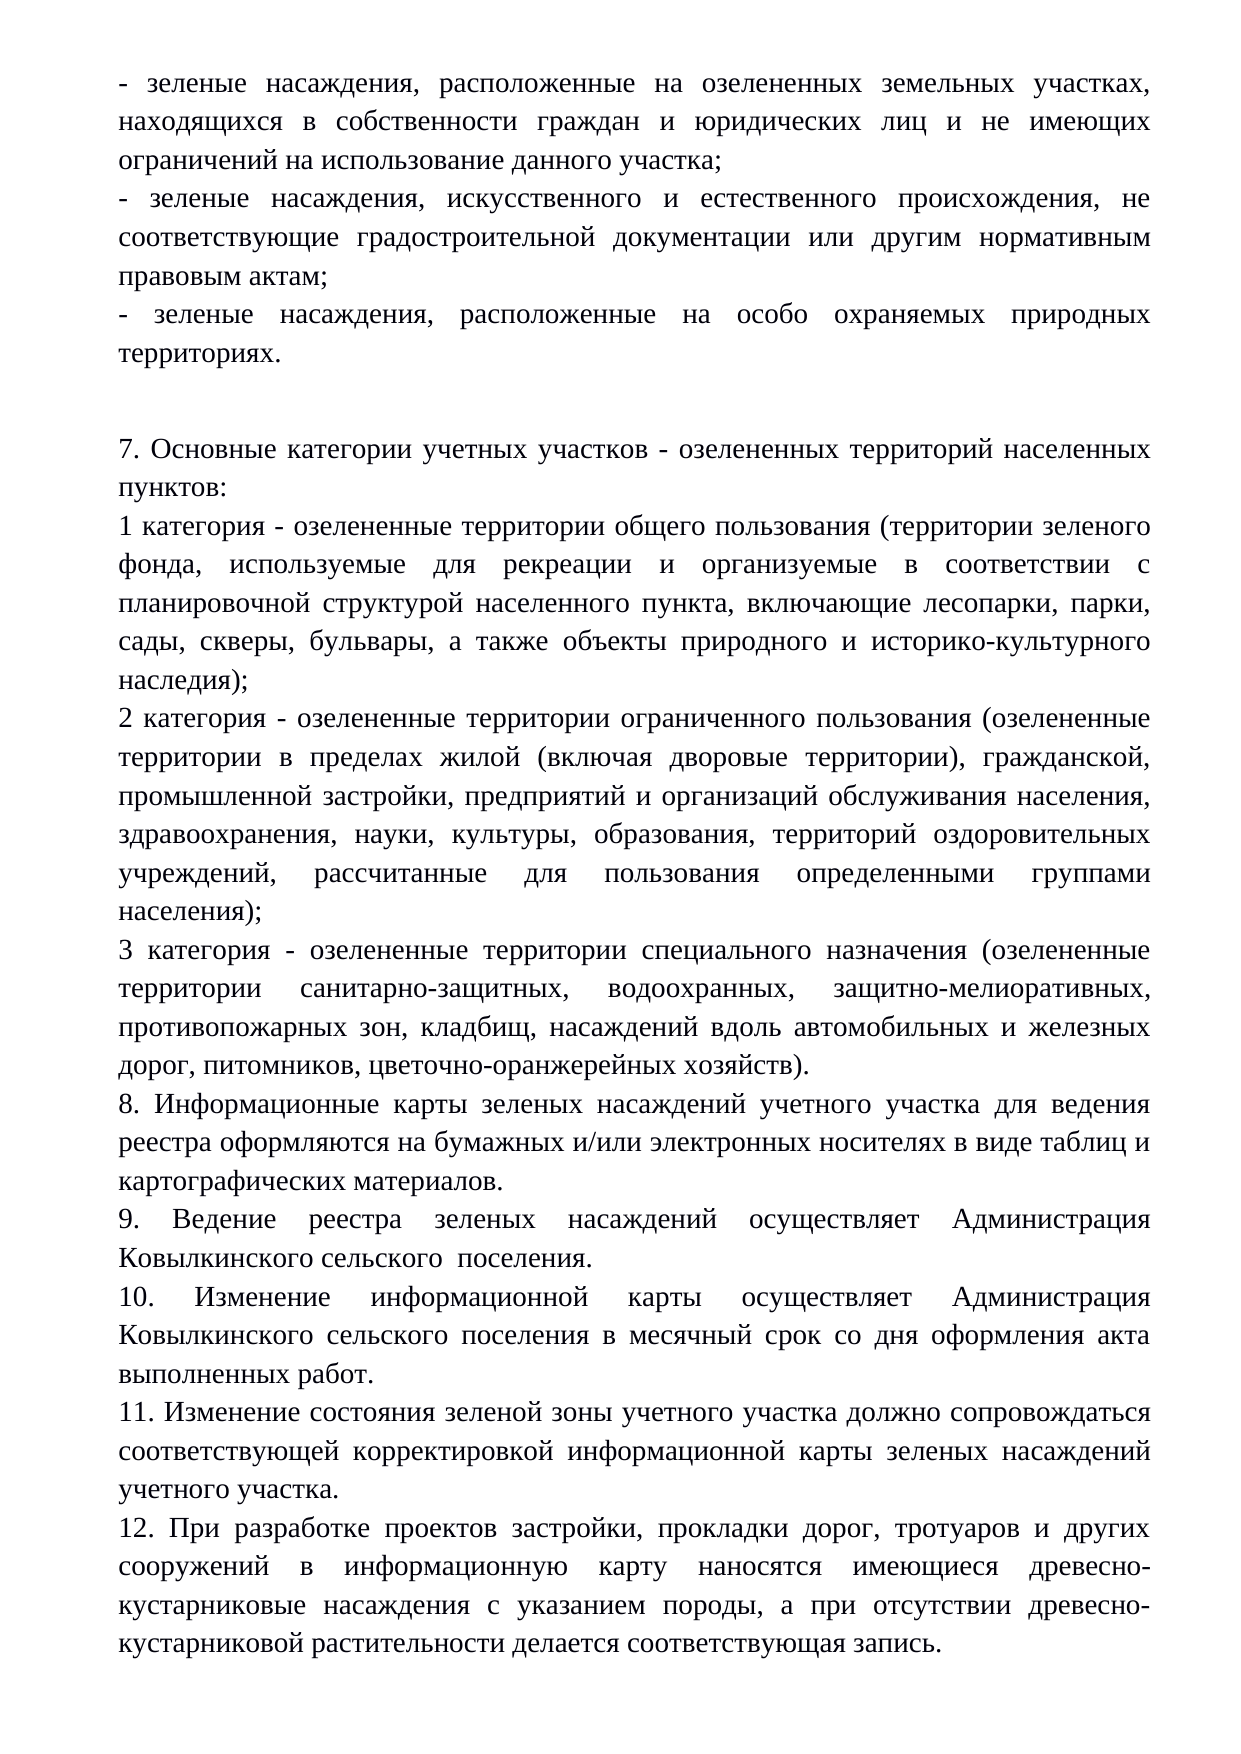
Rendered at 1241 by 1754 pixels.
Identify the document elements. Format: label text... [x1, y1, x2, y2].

text - зеленые насаждения, расположенные на озелененных земельных участках, находящихся в собственности граждан и юридических лиц и не имеющих ограничений на использование данного участка; [118, 65, 1152, 176]
text 7. Основные категории учетных участков - озелененных территорий населенных пунктов: [118, 431, 1152, 503]
text 8. Информационные карты зеленых насаждений учетного участка для ведения реестра оформляются на бумажных и/или электронных носителях в виде таблиц и картографических материалов. [118, 1086, 1152, 1197]
text 10. Изменение информационной карты осуществляет Администрация Ковылкинского сельского поселения в месячный срок со дня оформления акта выполненных работ. [118, 1279, 1152, 1389]
text 9. Ведение реестра зеленых насаждений осуществляет Администрация Ковылкинского сельского поселения. [118, 1202, 1152, 1274]
text 3 категория - озелененные территории специального назначения (озелененные территории санитарно-защитных, водоохранных, защитно-мелиоративных, противопожарных зон, кладбищ, насаждений вдоль автомобильных и железных дорог, питомников, цветочно-оранжерейных хозяйств). [118, 932, 1152, 1081]
text 12. При разработке проектов застройки, прокладки дорог, тротуаров и других сооружений в информационную карту наносятся имеющиеся древесно-кустарниковые насаждения с указанием породы, а при отсутствии древесно-кустарниковой растительности делается соответствующая запись. [118, 1510, 1152, 1659]
text - зеленые насаждения, искусственного и естественного происхождения, не соответствующие градостроительной документации или другим нормативным правовым актам; [118, 181, 1152, 291]
text 11. Изменение состояния зеленой зоны учетного участка должно сопровождаться соответствующей корректировкой информационной карты зеленых насаждений учетного участка. [118, 1394, 1152, 1505]
text - зеленые насаждения, расположенные на особо охраняемых природных территориях. [118, 296, 1152, 368]
text 2 категория - озелененные территории ограниченного пользования (озелененные территории в пределах жилой (включая дворовые территории), гражданской, промышленной застройки, предприятий и организаций обслуживания населения, здравоохранения, науки, культуры, образования, территорий оздоровительных учреждений, рассчитанные для пользования определенными группами населения); [118, 701, 1152, 927]
text 1 категория - озелененные территории общего пользования (территории зеленого фонда, используемые для рекреации и организуемые в соответствии с планировочной структурой населенного пункта, включающие лесопарки, парки, сады, скверы, бульвары, а также объекты природного и историко-культурного наследия); [118, 508, 1152, 696]
